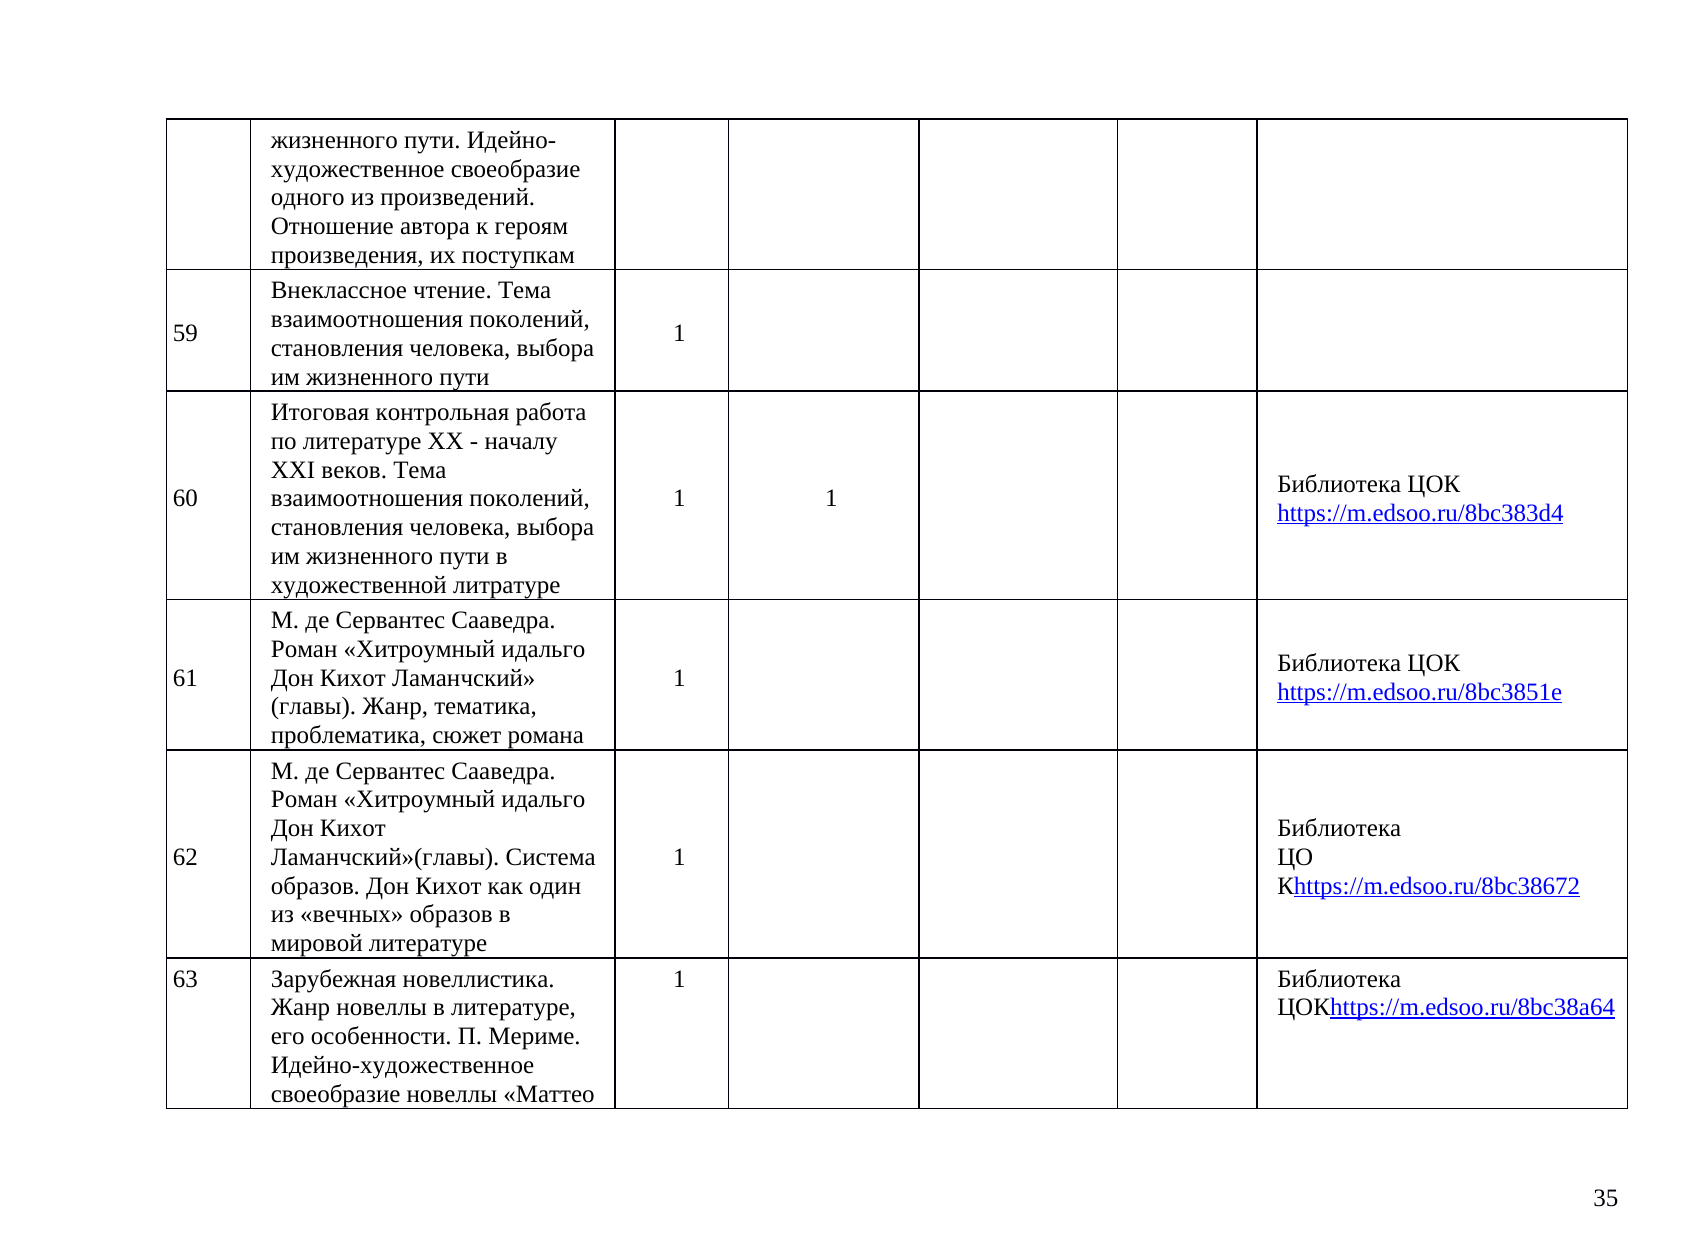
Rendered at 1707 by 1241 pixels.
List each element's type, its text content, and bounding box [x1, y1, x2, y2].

table_cell 1 [616, 392, 728, 598]
table_cell 63 [167, 959, 250, 1107]
table_cell Внеклассное чтение. Тема взаимоотношения поколений, становления человека, выбора им жизненного пути [251, 270, 614, 390]
table_cell [1118, 392, 1256, 598]
table_cell [729, 120, 918, 269]
table_cell 59 [167, 270, 250, 390]
table_cell 1 [616, 600, 728, 749]
table_cell [729, 600, 918, 749]
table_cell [251, 120, 614, 269]
table_cell [1118, 600, 1256, 749]
table_cell М. де Сервантес Сааведра. Роман «Хитроумный идальго Дон Кихот Ламанчский»(главы). Система образов. Дон Кихот как один из «вечных» образов в мировой литературе [251, 751, 614, 957]
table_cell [1258, 959, 1627, 1107]
table_cell Библиотека ЦОК https://m.edsoo.ru/8bc383d4 [1258, 392, 1627, 598]
table_cell 1 [616, 959, 728, 1107]
table_cell 1 [616, 751, 728, 957]
table_cell [920, 120, 1117, 269]
table_cell [1118, 120, 1256, 269]
table_cell [920, 751, 1117, 957]
table_cell 1 [616, 120, 728, 269]
table_cell [1118, 959, 1256, 1107]
table_cell Библиотека ЦОК https://m.edsoo.ru/8bc3851e [1258, 600, 1627, 749]
table_cell [1118, 751, 1256, 957]
table_cell М. де Сервантес Сааведра. Роман «Хитроумный идальго Дон Кихот Ламанчский» (главы). Жанр, тематика, проблематика, сюжет романа [251, 600, 614, 749]
table_cell 58 [167, 120, 250, 269]
table_cell [729, 270, 918, 390]
table_cell [920, 270, 1117, 390]
table_cell 61 [167, 600, 250, 749]
table_cell Итоговая контрольная работа по литературе XX - началу XXI веков. Тема взаимоотношения поколений, становления человека, выбора им жизненного пути в художественной литратуре [251, 392, 614, 598]
table_cell [729, 959, 918, 1107]
table_cell [729, 751, 918, 957]
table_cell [251, 959, 614, 1107]
table_cell 60 [167, 392, 250, 598]
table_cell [1258, 120, 1627, 269]
table_cell [1258, 270, 1627, 390]
table_cell [920, 392, 1117, 598]
table_cell [920, 600, 1117, 749]
table_cell 1 [729, 392, 918, 598]
table_cell 1 [616, 270, 728, 390]
table_cell [920, 959, 1117, 1107]
table_cell [1118, 270, 1256, 390]
table_cell 62 [167, 751, 250, 957]
table_cell Библиотека ЦОКhttps://m.edsoo.ru/8bc38672 [1258, 751, 1627, 957]
